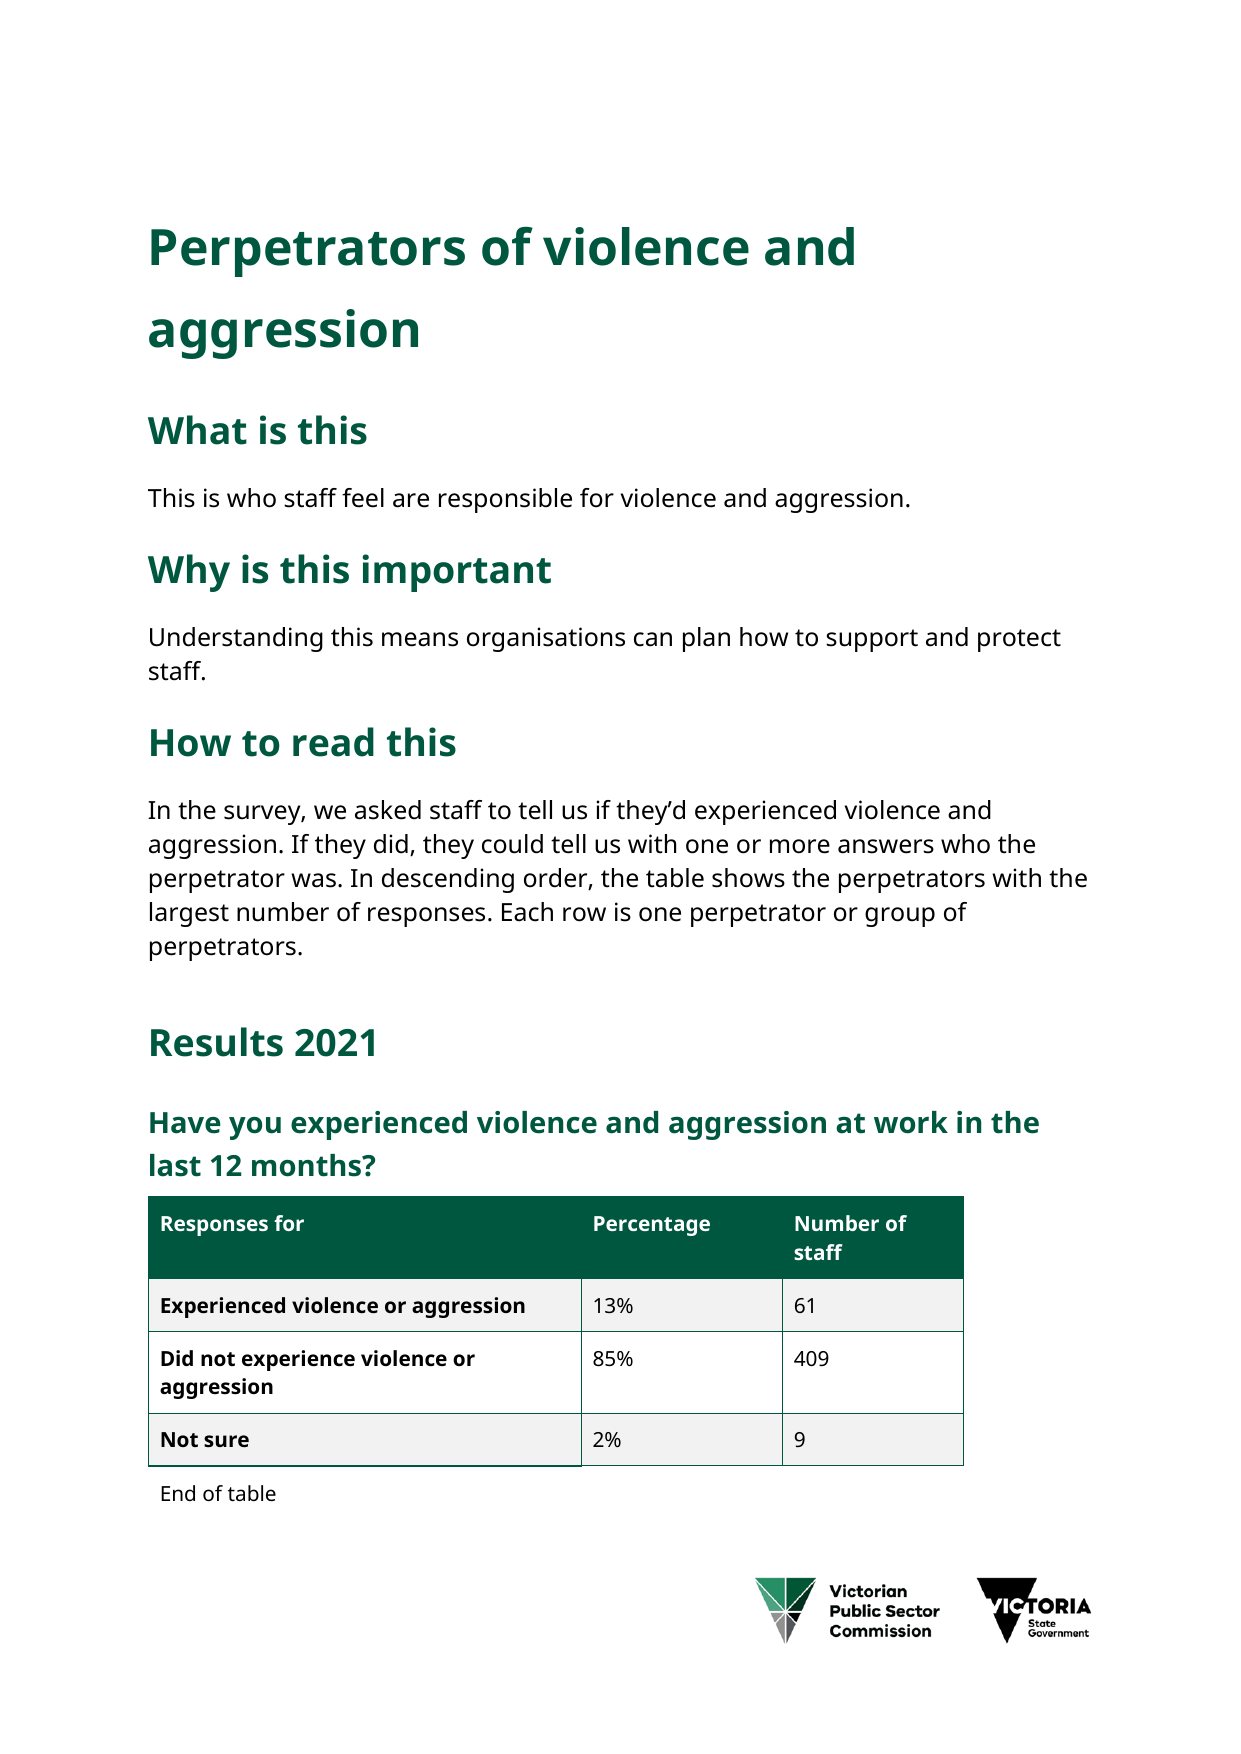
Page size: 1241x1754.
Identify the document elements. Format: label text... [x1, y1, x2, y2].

text Understanding this means organisations can plan how to support and protect staff. [148, 619, 1092, 687]
text This is who staff feel are responsible for violence and aggression. [148, 480, 1092, 514]
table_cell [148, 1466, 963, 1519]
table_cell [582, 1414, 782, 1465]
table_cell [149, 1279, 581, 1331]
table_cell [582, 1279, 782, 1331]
picture [754, 1577, 1093, 1645]
subtitle How to read this [148, 717, 1092, 768]
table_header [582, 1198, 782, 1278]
text In the survey, we asked staff to tell us if they’d experienced violence and aggression. If they did, they could tell us with one or more answers who the perpetrator was. In descending order, the table shows the perpetrators with the largest number of responses. Each row is one perpetrator or group of perpetrators. [148, 792, 1092, 987]
subtitle What is this [148, 404, 1092, 455]
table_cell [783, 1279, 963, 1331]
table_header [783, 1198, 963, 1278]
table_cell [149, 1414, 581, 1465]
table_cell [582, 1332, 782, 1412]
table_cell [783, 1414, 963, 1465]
subtitle Why is this important [148, 543, 1092, 594]
subtitle Perpetrators of violence and aggression [148, 212, 1092, 362]
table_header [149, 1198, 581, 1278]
subtitle Have you experienced violence and aggression at work in the last 12 months? [148, 1102, 1092, 1185]
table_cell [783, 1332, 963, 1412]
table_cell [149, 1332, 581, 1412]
subtitle Results 2021 [148, 1016, 1092, 1067]
